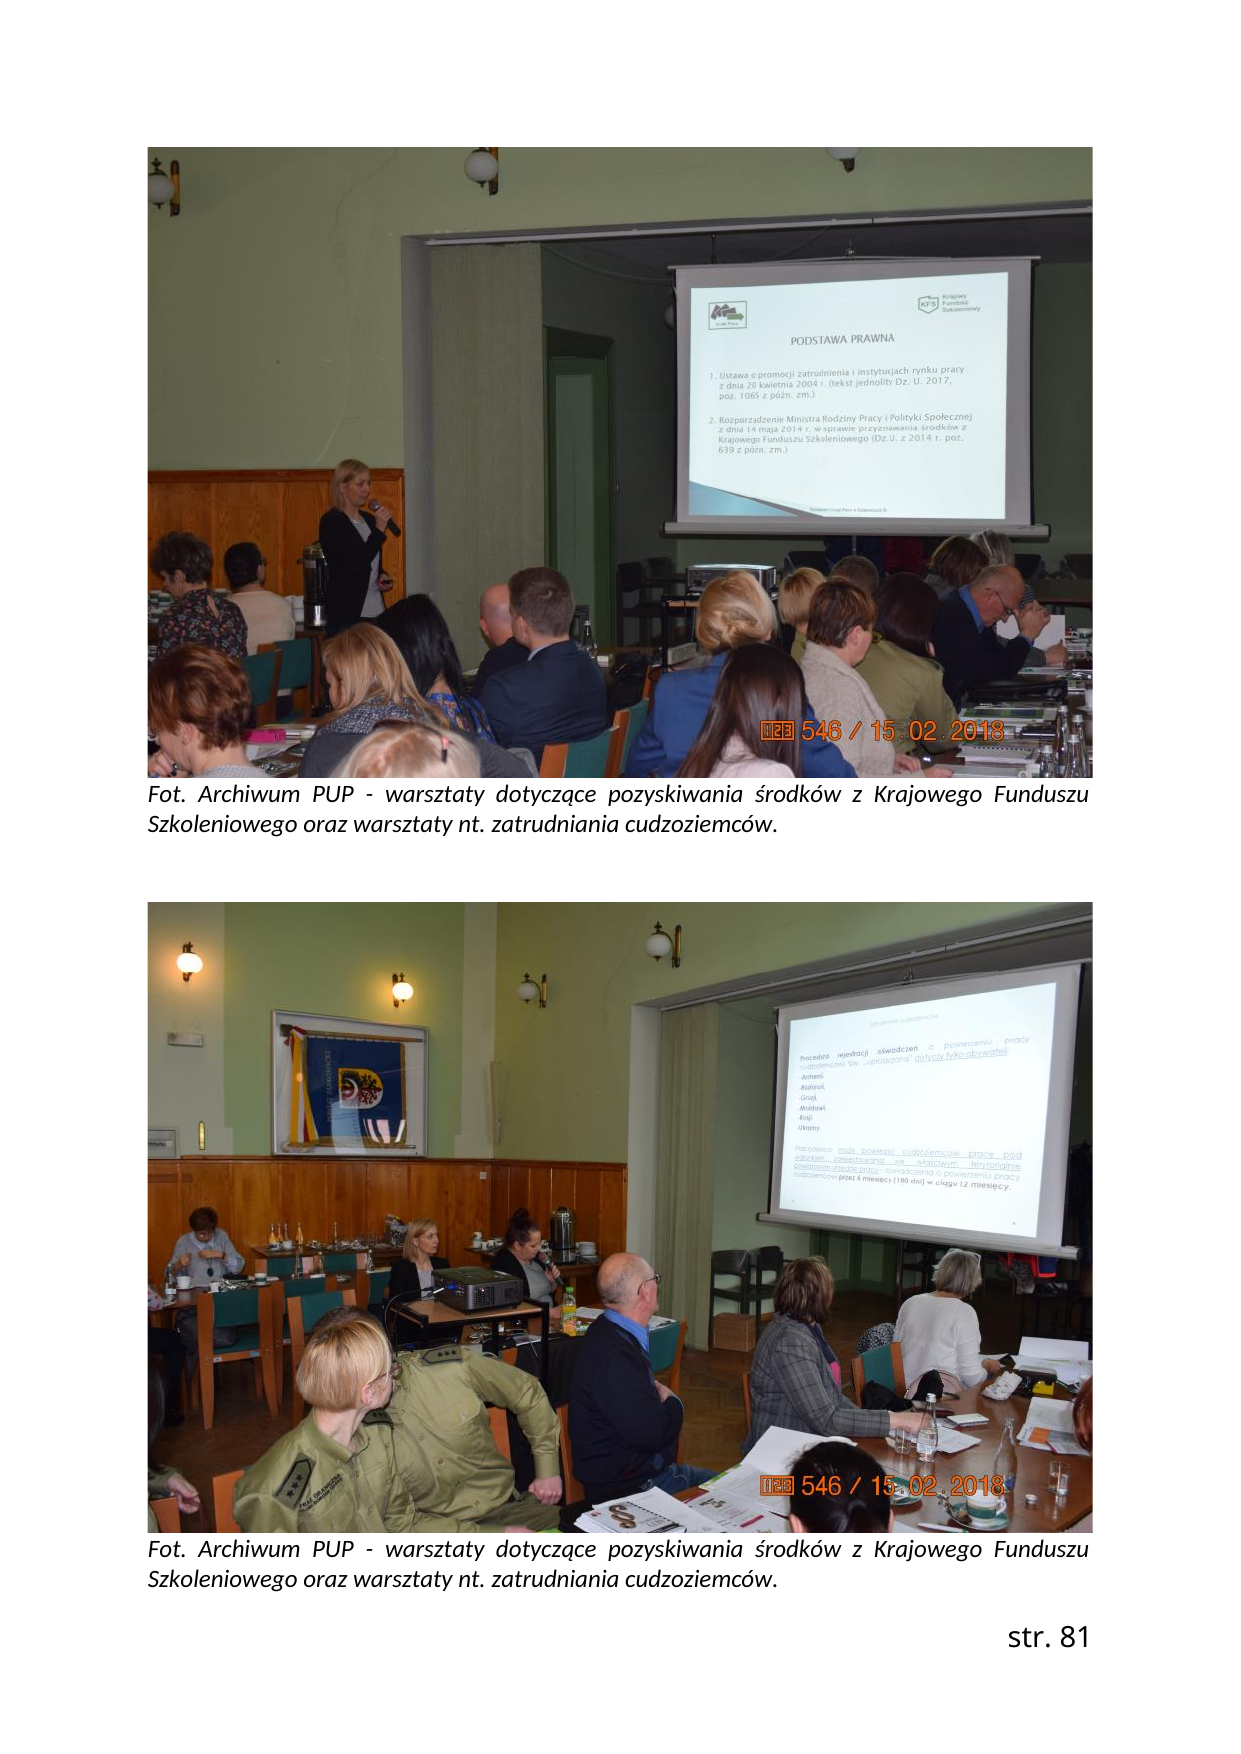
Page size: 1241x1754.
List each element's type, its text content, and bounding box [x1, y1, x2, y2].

picture [147, 902, 1093, 1533]
picture [147, 147, 1093, 778]
text Fot. Archiwum PUP - warsztaty dotyczące pozyskiwania środków z Krajowego Funduszu Szkoleniowego oraz warsztaty nt. zatrudniania cudzoziemców. [148, 1533, 1093, 1594]
text Fot. Archiwum PUP - warsztaty dotyczące pozyskiwania środków z Krajowego Funduszu Szkoleniowego oraz warsztaty nt. zatrudniania cudzoziemców. [148, 778, 1093, 839]
